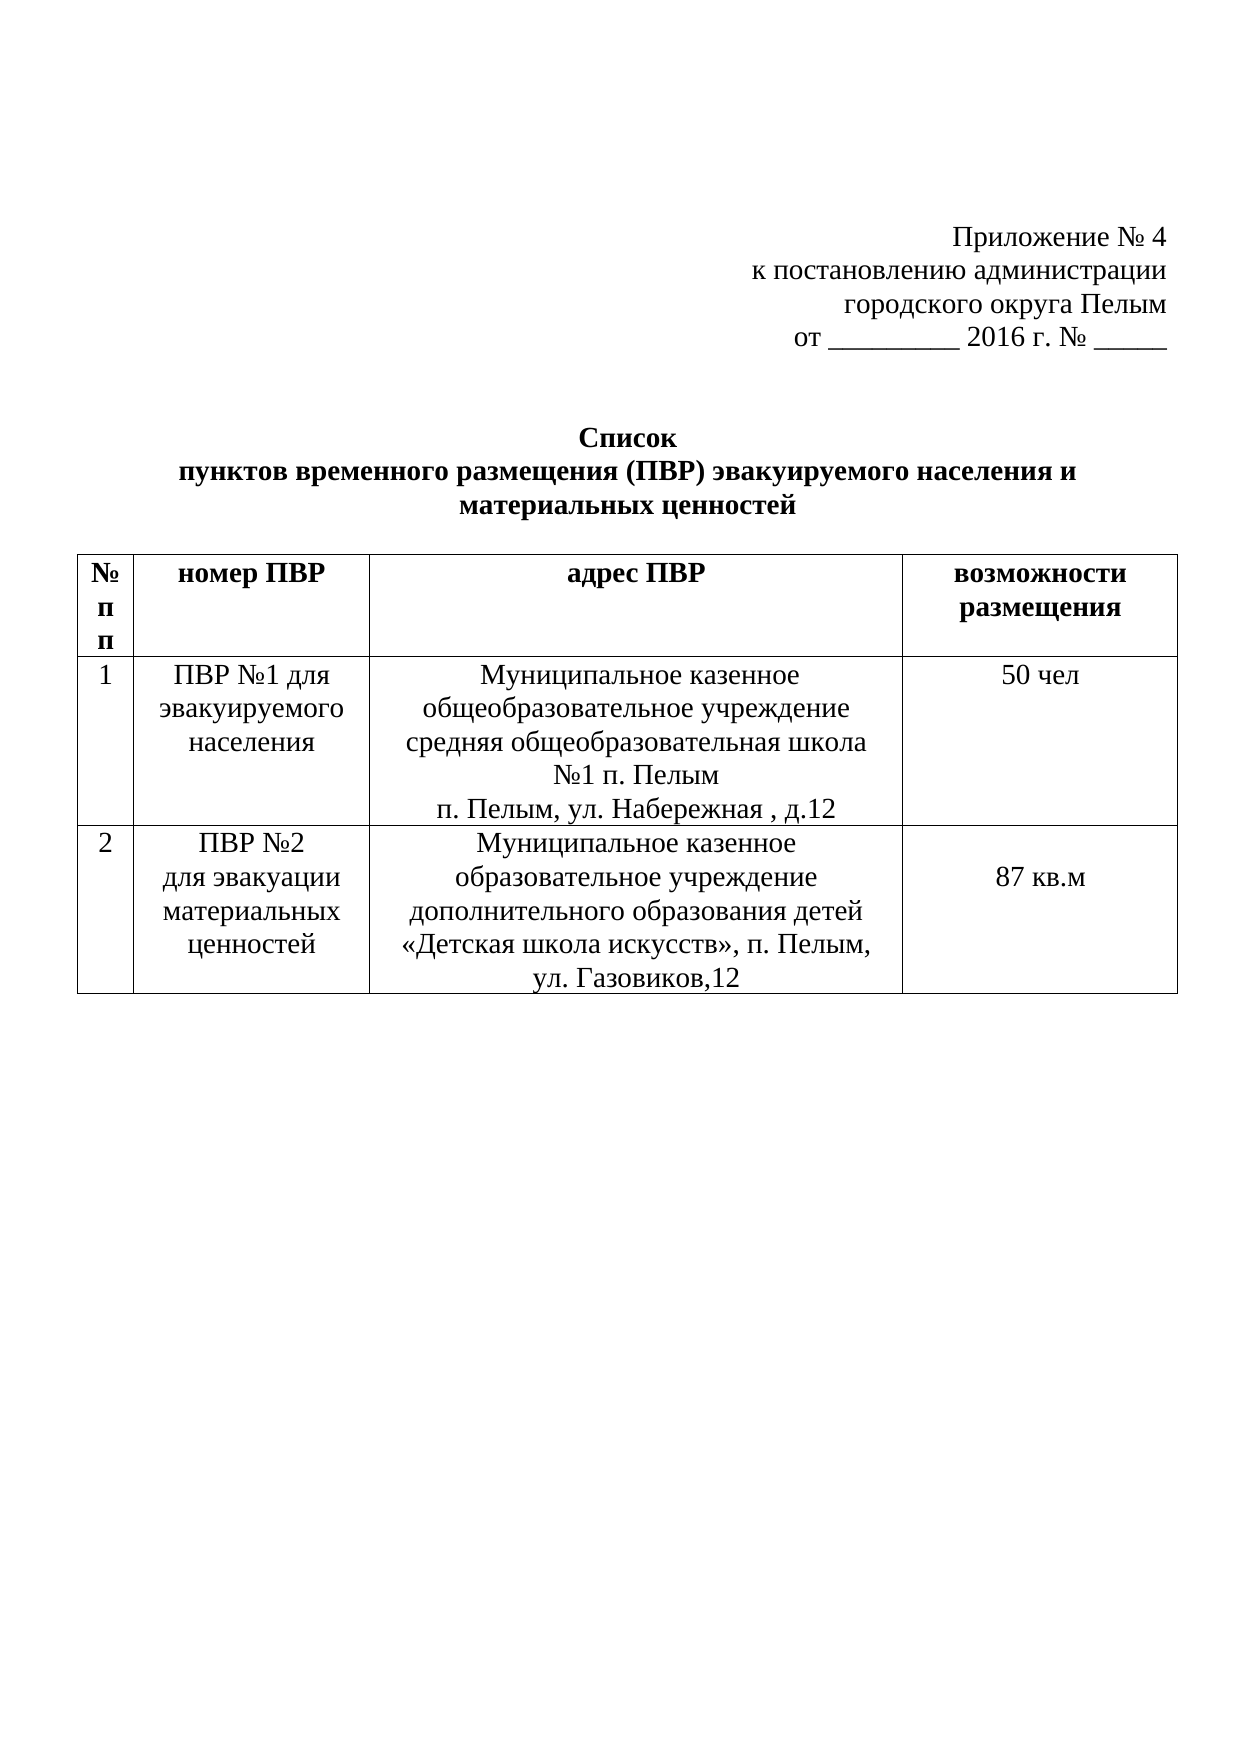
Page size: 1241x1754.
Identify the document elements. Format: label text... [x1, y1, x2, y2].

text пунктов временного размещения (ПВР) эвакуируемого населения и материальных ценностей [89, 453, 1167, 521]
text Список [89, 420, 1167, 453]
text городского округа Пелым [89, 286, 1167, 319]
table_cell Муниципальное казенное общеобразовательное учреждение средняя общеобразовательная школа №1 п. Пелым п. Пелым, ул. Набережная , д.12 [370, 657, 902, 824]
table_header возможности размещения [903, 555, 1177, 656]
table_header номер ПВР [134, 555, 369, 656]
table_header адрес ПВР [370, 555, 902, 656]
table_cell 2 [78, 826, 133, 993]
text к постановлению администрации [89, 252, 1167, 286]
table_cell 87 кв.м [903, 826, 1177, 993]
table_cell 50 чел [903, 657, 1177, 824]
table_cell ПВР №2 для эвакуации материальных ценностей [134, 826, 369, 993]
table_header № пп [78, 555, 133, 656]
text Приложение № 4 [89, 219, 1167, 252]
table_cell Муниципальное казенное образовательное учреждение дополнительного образования детей «Детская школа искусств», п. Пелым, ул. Газовиков,12 [370, 826, 902, 993]
table_cell ПВР №1 для эвакуируемого населения [134, 657, 369, 824]
table_cell 1 [78, 657, 133, 824]
text от _________ 2016 г. № _____ [89, 319, 1167, 353]
